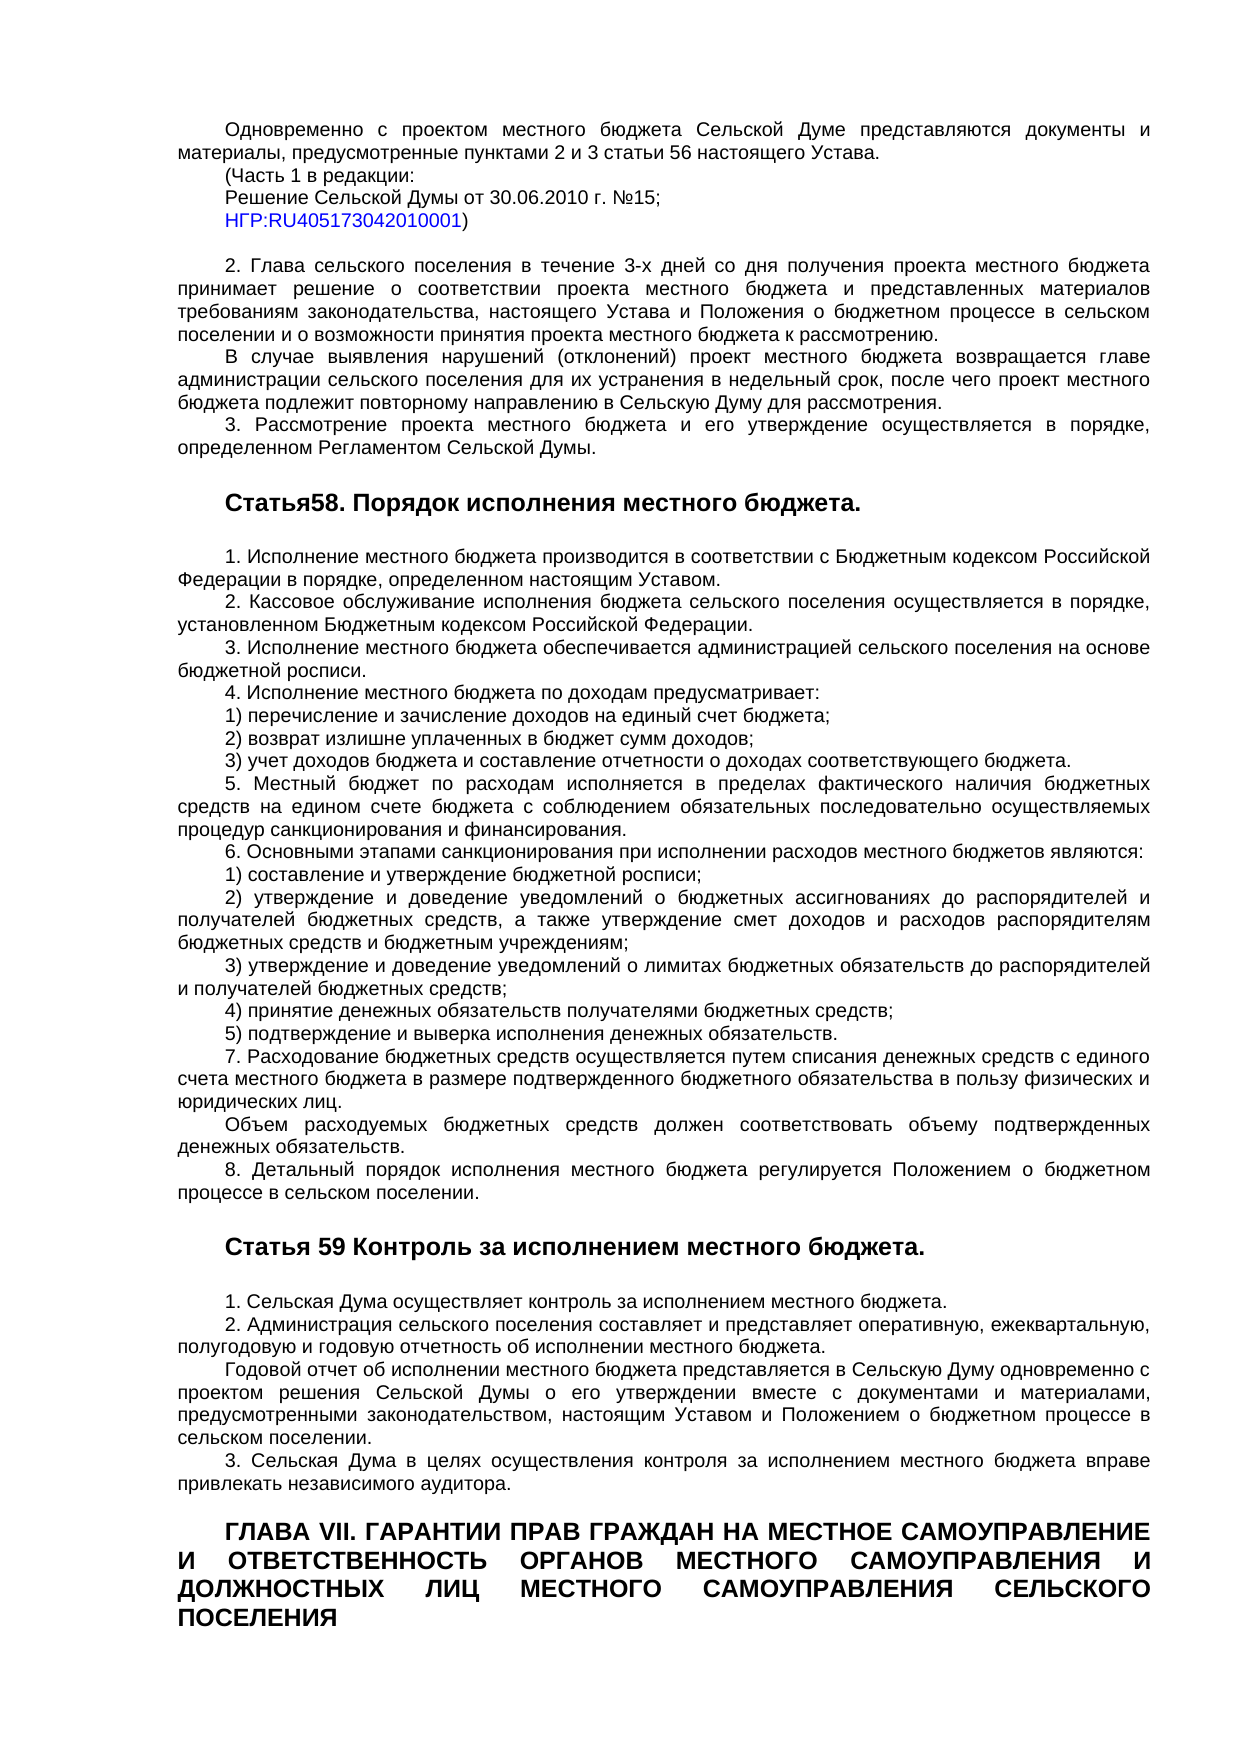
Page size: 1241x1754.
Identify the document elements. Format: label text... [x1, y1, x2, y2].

text В случае выявления нарушений (отклонений) проект местного бюджета возвращается главе администрации сельского поселения для их устранения в недельный срок, после чего проект местного бюджета подлежит повторному направлению в Сельскую Думу для рассмотрения. [177, 345, 1152, 413]
text 5. Местный бюджет по расходам исполняется в пределах фактического наличия бюджетных средств на едином счете бюджета с соблюдением обязательных последовательно осуществляемых процедур санкционирования и финансирования. [177, 772, 1152, 840]
text 2. Администрация сельского поселения составляет и представляет оперативную, ежеквартальную, полугодовую и годовую отчетность об исполнении местного бюджета. [177, 1312, 1152, 1358]
text 2) утверждение и доведение уведомлений о бюджетных ассигнованиях до распорядителей и получателей бюджетных средств, а также утверждение смет доходов и расходов распорядителям бюджетных средств и бюджетным учреждениям; [177, 886, 1152, 954]
text 6. Основными этапами санкционирования при исполнении расходов местного бюджетов являются: [177, 840, 1152, 863]
text (Часть 1 в редакции: [177, 163, 1152, 186]
text 5) подтверждение и выверка исполнения денежных обязательств. [177, 1022, 1152, 1044]
text 1. Сельская Дума осуществляет контроль за исполнением местного бюджета. [177, 1290, 1152, 1312]
text Объем расходуемых бюджетных средств должен соответствовать объему подтвержденных денежных обязательств. [177, 1113, 1152, 1158]
text 3. Исполнение местного бюджета обеспечивается администрацией сельского поселения на основе бюджетной росписи. [177, 636, 1152, 681]
text 3) учет доходов бюджета и составление отчетности о доходах соответствующего бюджета. [177, 749, 1152, 772]
text 2. Глава сельского поселения в течение 3-х дней со дня получения проекта местного бюджета принимает решение о соответствии проекта местного бюджета и представленных материалов требованиям законодательства, настоящего Устава и Положения о бюджетном процессе в сельском поселении и о возможности принятия проекта местного бюджета к рассмотрению. [177, 254, 1152, 345]
text Одновременно с проектом местного бюджета Сельской Думе представляются документы и материалы, предусмотренные пунктами 2 и 3 статьи 56 настоящего Устава. [177, 118, 1152, 163]
text Решение Сельской Думы от 30.06.2010 г. №15; [177, 186, 1152, 209]
text Статья58. Порядок исполнения местного бюджета. [177, 487, 1152, 516]
text 3. Рассмотрение проекта местного бюджета и его утверждение осуществляется в порядке, определенном Регламентом Сельской Думы. [177, 413, 1152, 459]
text Годовой отчет об исполнении местного бюджета представляется в Сельскую Думу одновременно с проектом решения Сельской Думы о его утверждении вместе с документами и материалами, предусмотренными законодательством, настоящим Уставом и Положением о бюджетном процессе в сельском поселении. [177, 1358, 1152, 1449]
text 1) составление и утверждение бюджетной росписи; [177, 863, 1152, 886]
text 3) утверждение и доведение уведомлений о лимитах бюджетных обязательств до распорядителей и получателей бюджетных средств; [177, 954, 1152, 999]
text 1) перечисление и зачисление доходов на единый счет бюджета; [177, 704, 1152, 727]
text НГР:RU405173042010001) [177, 209, 1152, 232]
text ГЛАВА VII. ГАРАНТИИ ПРАВ ГРАЖДАН НА МЕСТНОЕ САМОУПРАВЛЕНИЕ И ОТВЕТСТВЕННОСТЬ ОРГАНОВ МЕСТНОГО САМОУПРАВЛЕНИЯ И ДОЛЖНОСТНЫХ ЛИЦ МЕСТНОГО САМОУПРАВЛЕНИЯ СЕЛЬСКОГО ПОСЕЛЕНИЯ [177, 1517, 1152, 1632]
text 3. Сельская Дума в целях осуществления контроля за исполнением местного бюджета вправе привлекать независимого аудитора. [177, 1449, 1152, 1494]
text 7. Расходование бюджетных средств осуществляется путем списания денежных средств с единого счета местного бюджета в размере подтвержденного бюджетного обязательства в пользу физических и юридических лиц. [177, 1044, 1152, 1113]
text Статья 59 Контроль за исполнением местного бюджета. [177, 1232, 1152, 1261]
text 2. Кассовое обслуживание исполнения бюджета сельского поселения осуществляется в порядке, установленном Бюджетным кодексом Российской Федерации. [177, 590, 1152, 636]
text 2) возврат излишне уплаченных в бюджет сумм доходов; [177, 727, 1152, 749]
text 1. Исполнение местного бюджета производится в соответствии с Бюджетным кодексом Российской Федерации в порядке, определенном настоящим Уставом. [177, 545, 1152, 590]
text 4) принятие денежных обязательств получателями бюджетных средств; [177, 999, 1152, 1022]
text 8. Детальный порядок исполнения местного бюджета регулируется Положением о бюджетном процессе в сельском поселении. [177, 1158, 1152, 1203]
text 4. Исполнение местного бюджета по доходам предусматривает: [177, 681, 1152, 704]
